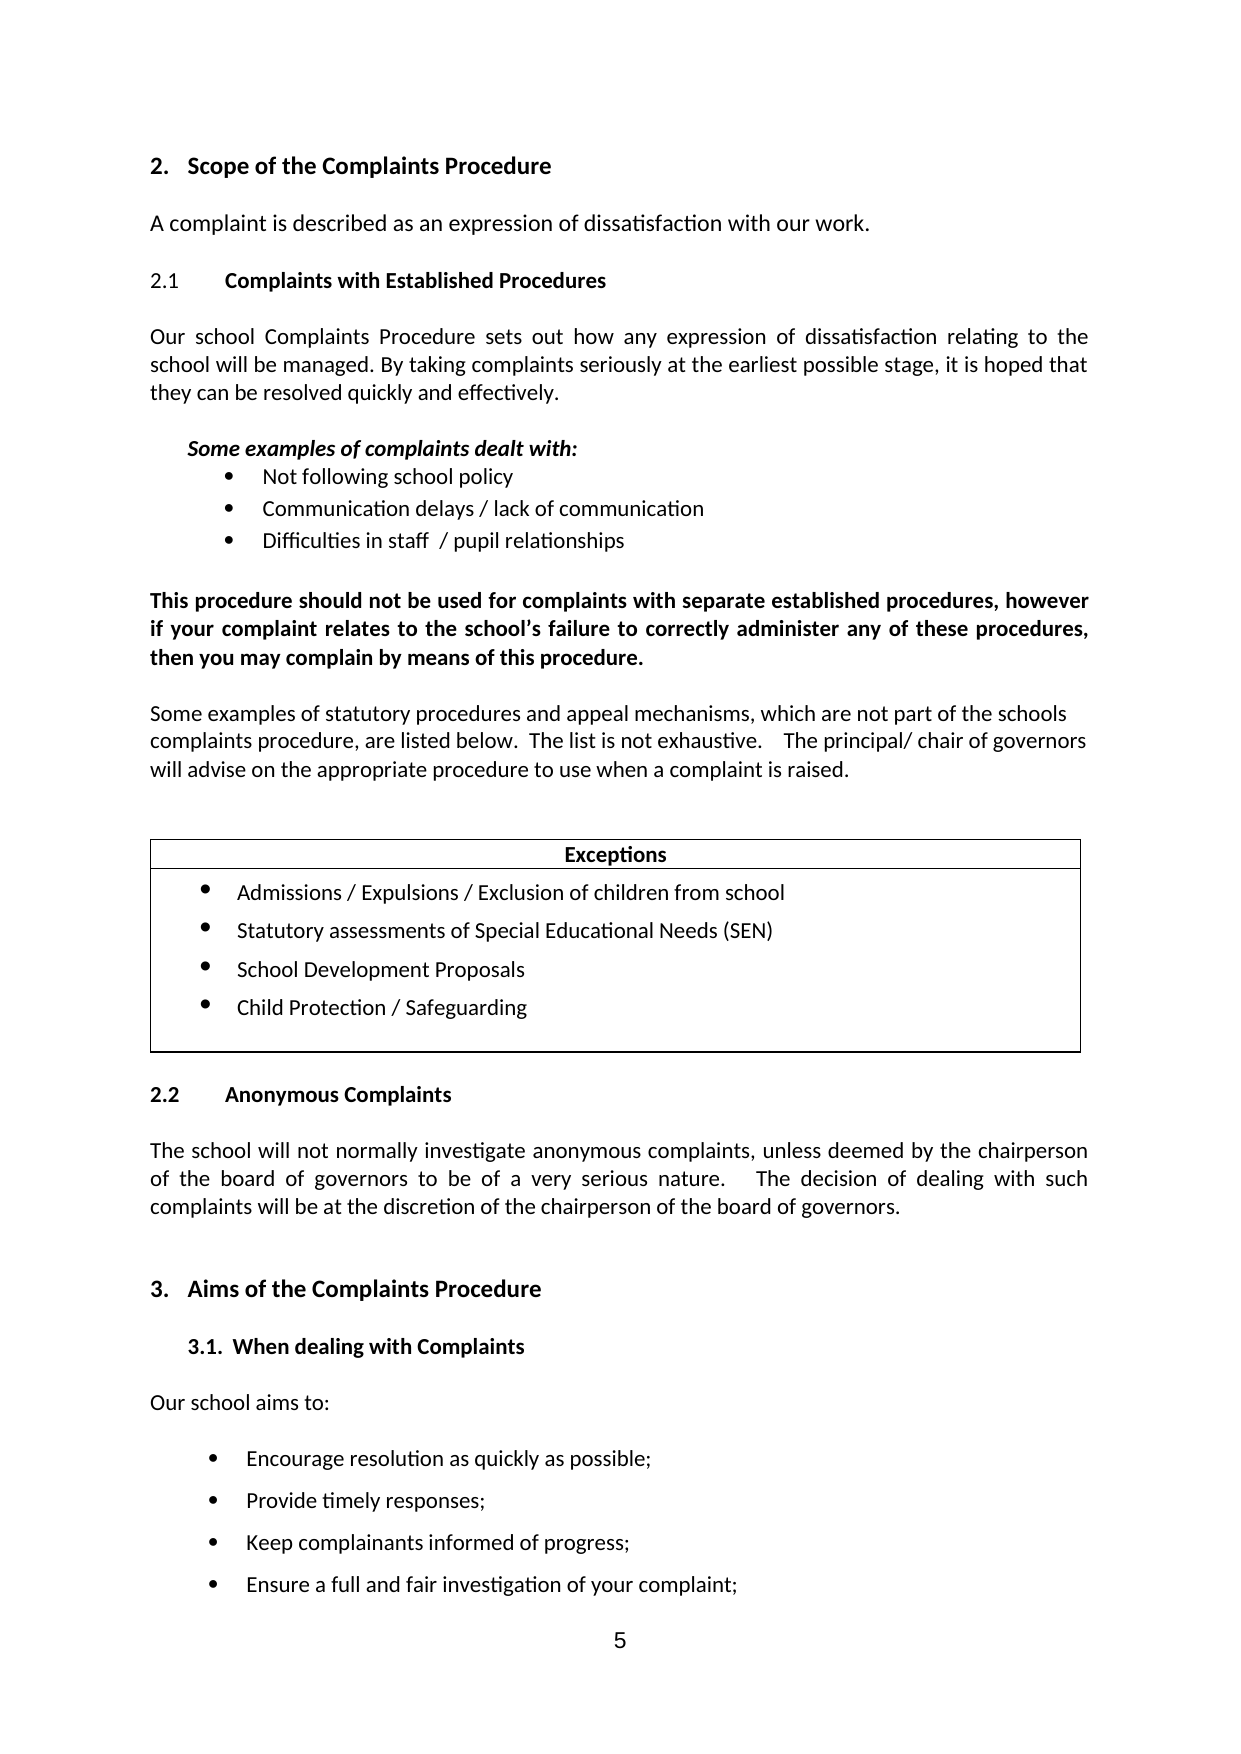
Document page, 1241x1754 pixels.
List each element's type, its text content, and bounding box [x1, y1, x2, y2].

text Our school aims to: [150, 1388, 1090, 1416]
text Our school Complaints Procedure sets out how any expression of dissatisfaction relating to the school will be managed. By taking complaints seriously at the earliest possible stage, it is hoped that they can be resolved quickly and effectively. [150, 322, 1090, 406]
list Ensure a full and fair investigation of your complaint; [209, 1570, 1090, 1598]
list Aims of the Complaints Procedure [150, 1273, 1090, 1304]
table_cell Admissions / Expulsions / Exclusion of children from school Statutory assessments of Special Educational Needs (SEN) School Development Proposals Child Protection / Safeguarding [151, 869, 1080, 1051]
text A complaint is described as an expression of dissatisfaction with our work. [150, 208, 1090, 238]
list When dealing with Complaints [187, 1332, 1090, 1360]
list Keep complainants informed of progress; [209, 1528, 1090, 1556]
text 2.1 Complaints with Established Procedures [150, 266, 1090, 294]
list Provide timely responses; [209, 1486, 1090, 1514]
list Difficulties in staff / pupil relationships [225, 526, 1090, 554]
list Not following school policy [225, 462, 1090, 490]
list Encourage resolution as quickly as possible; [209, 1444, 1090, 1472]
table_header Exceptions [151, 840, 1080, 868]
text 2.2 Anonymous Complaints [150, 1080, 1090, 1108]
list Some examples of complaints dealt with: [187, 434, 1090, 462]
text This procedure should not be used for complaints with separate established procedures, however if your complaint relates to the school’s failure to correctly administer any of these procedures, then you may complain by means of this procedure. [150, 587, 1090, 671]
text The school will not normally investigate anonymous complaints, unless deemed by the chairperson of the board of governors to be of a very serious nature. The decision of dealing with such complaints will be at the discretion of the chairperson of the board of governors. [150, 1136, 1090, 1221]
list Communication delays / lack of communication [225, 494, 1090, 522]
list Scope of the Complaints Procedure [150, 150, 1090, 181]
text Some examples of statutory procedures and appeal mechanisms, which are not part of the schools complaints procedure, are listed below. The list is not exhaustive. The principal/ chair of governors will advise on the appropriate procedure to use when a complaint is raised. [150, 699, 1090, 783]
